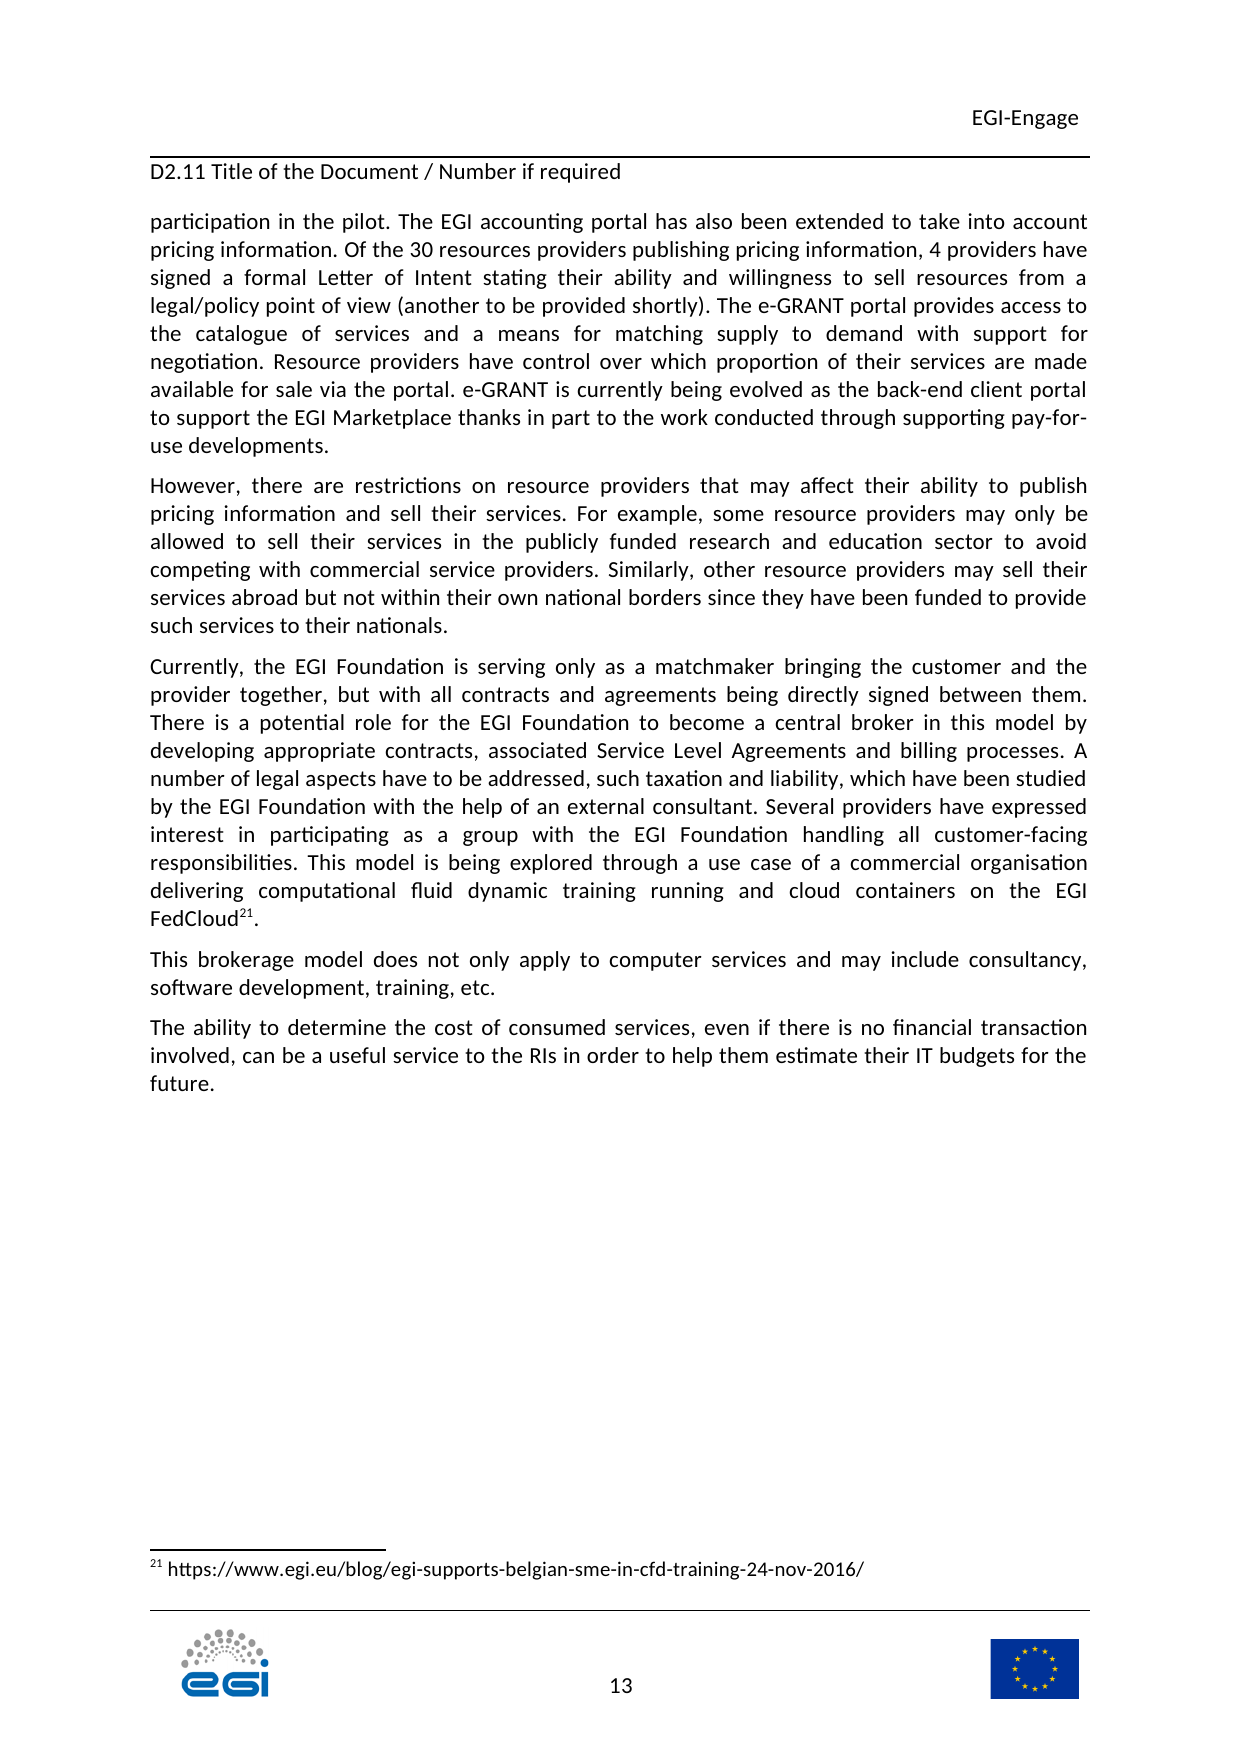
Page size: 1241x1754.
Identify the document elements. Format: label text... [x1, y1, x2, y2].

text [150, 207, 1090, 459]
picture [161, 1627, 287, 1699]
text This brokerage model does not only apply to computer services and may include consultancy, software development, training, etc. [150, 945, 1090, 1001]
picture [990, 1639, 1079, 1699]
text The ability to determine the cost of consumed services, even if there is no financial transaction involved, can be a useful service to the RIs in order to help them estimate their IT budgets for the future. [150, 1013, 1090, 1097]
text However, there are restrictions on resource providers that may affect their ability to publish pricing information and sell their services. For example, some resource providers may only be allowed to sell their services in the publicly funded research and education sector to avoid competing with commercial service providers. Similarly, other resource providers may sell their services abroad but not within their own national borders since they have been funded to provide such services to their nationals. [150, 471, 1090, 639]
text Currently, the EGI Foundation is serving only as a matchmaker bringing the customer and the provider together, but with all contracts and agreements being directly signed between them. There is a potential role for the EGI Foundation to become a central broker in this model by developing appropriate contracts, associated Service Level Agreements and billing processes. A number of legal aspects have to be addressed, such taxation and liability, which have been studied by the EGI Foundation with the help of an external consultant. Several providers have expressed interest in participating as a group with the EGI Foundation handling all customer-facing responsibilities. This model is being explored through a use case of a commercial organisation delivering computational fluid dynamic training running and cloud containers on the EGI FedCloud. [150, 652, 1090, 932]
